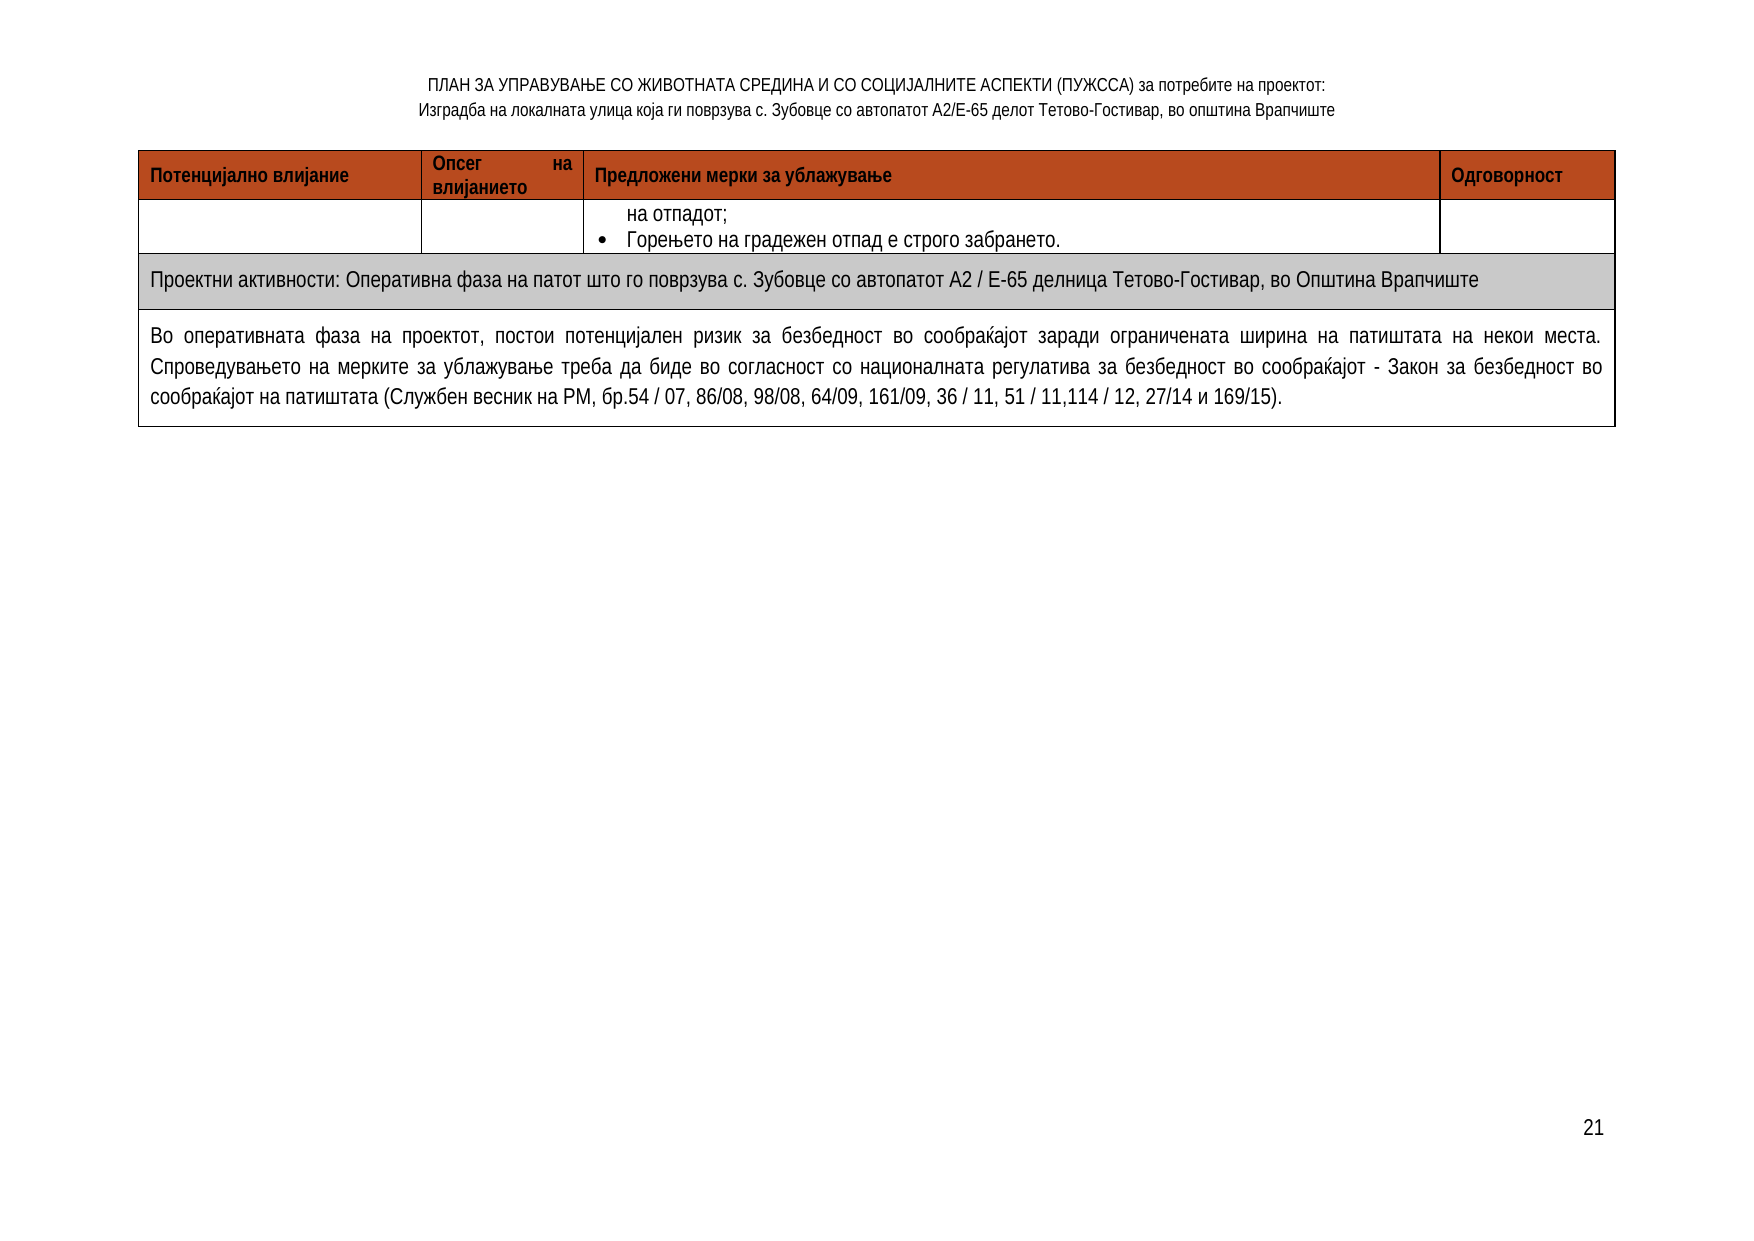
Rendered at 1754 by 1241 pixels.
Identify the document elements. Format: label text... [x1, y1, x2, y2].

table_header Опсег на влијанието [422, 151, 583, 199]
table_cell Во оперативната фаза на проектот, постои потенцијален ризик за безбедност во сообраќајот заради ограничената ширина на патиштата на некои места. Спроведувањето на мерките за ублажување треба да биде во согласност со националната регулатива за безбедност во сообраќајот - Закон за безбедност во сообраќајот на патиштата (Службен весник на РМ, бр.54 / 07, 86/08, 98/08, 64/09, 161/09, 36 / 11, 51 / 11,114 / 12, 27/14 и 169/15). [139, 310, 1614, 426]
table_header Потенцијално влијание [139, 151, 421, 199]
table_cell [422, 200, 583, 253]
table_cell Проектни активности: Оперативна фаза на патот што го поврзува с. Зубовце со автопатот А2 / Е-65 делница Тетово-Гостивар, во Општина Врапчиште [139, 254, 1614, 309]
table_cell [1441, 200, 1614, 253]
table_header Одговорност [1441, 151, 1614, 199]
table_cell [584, 200, 1439, 253]
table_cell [139, 200, 421, 253]
table_header Предложени мерки за ублажување [584, 151, 1439, 199]
